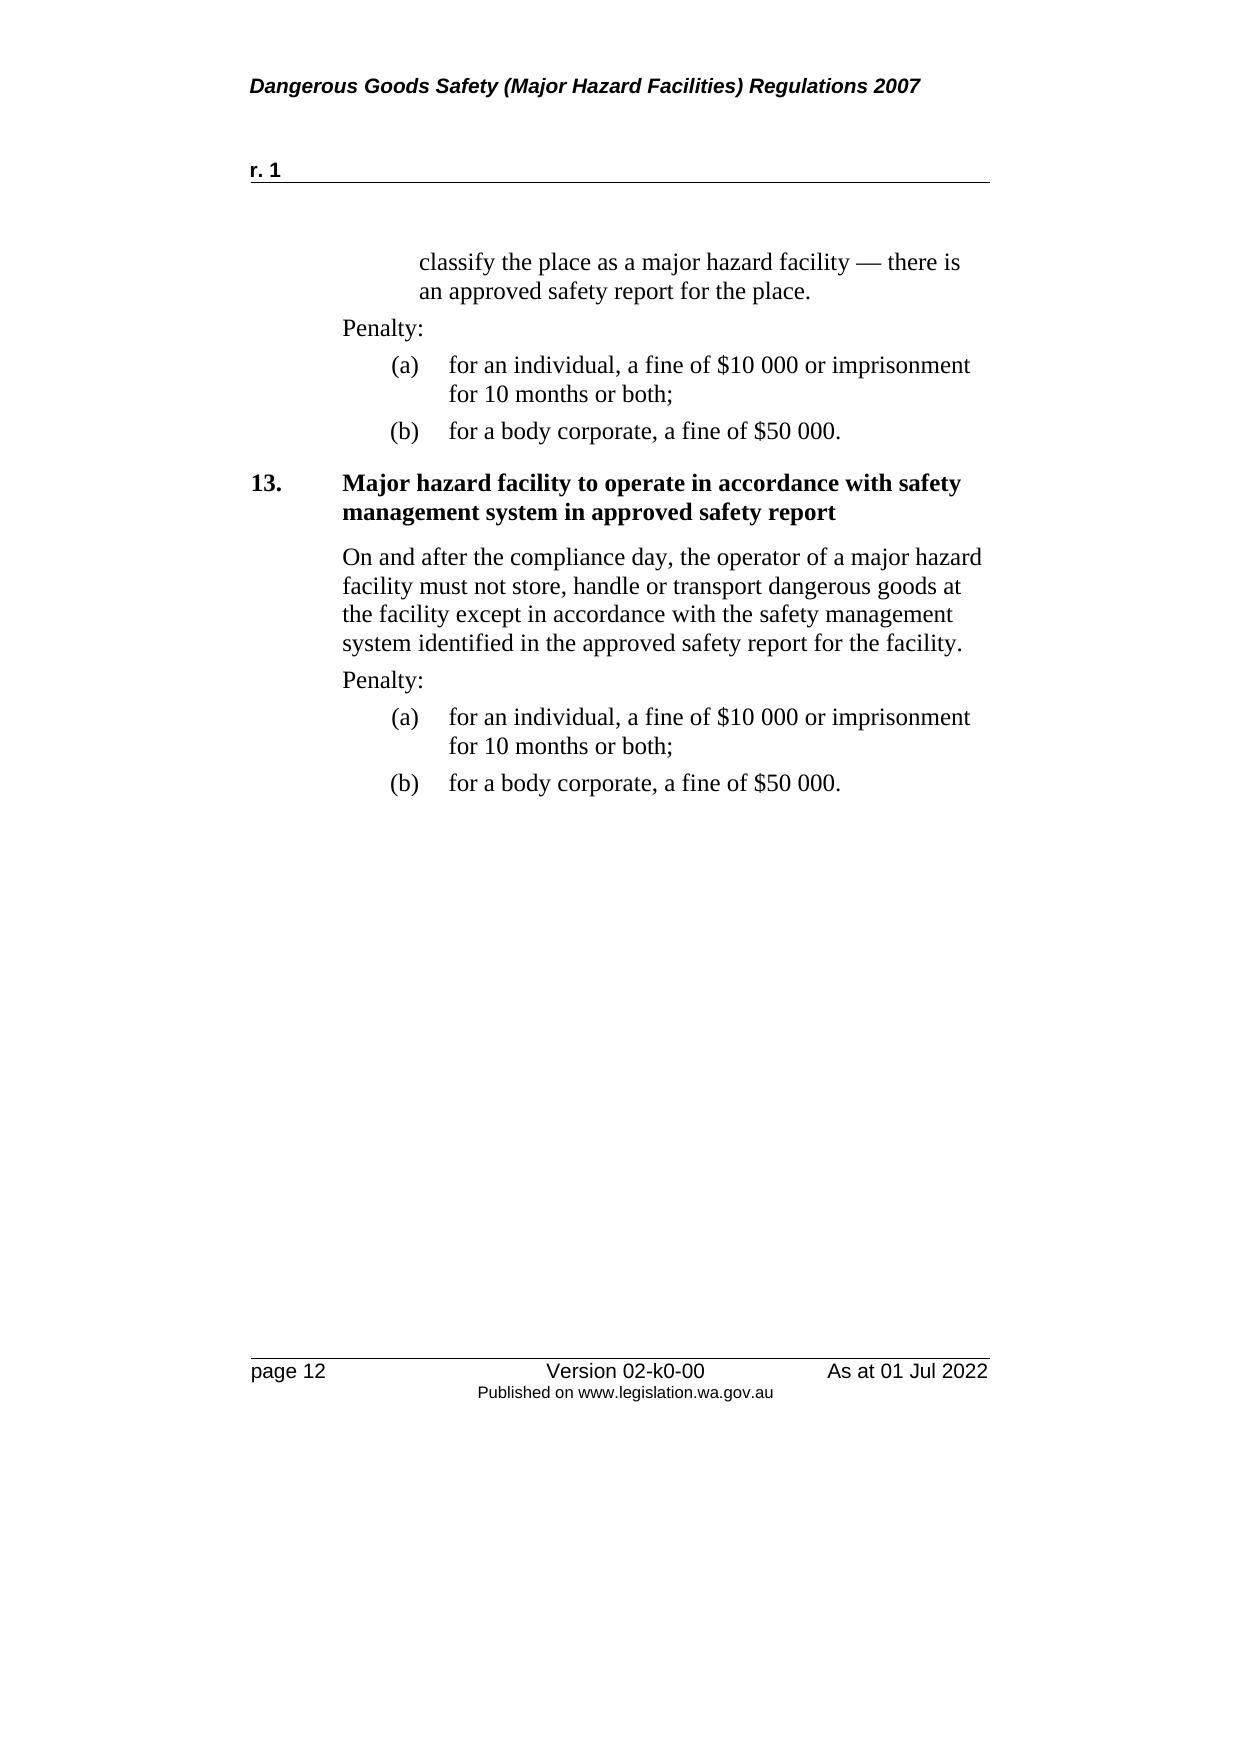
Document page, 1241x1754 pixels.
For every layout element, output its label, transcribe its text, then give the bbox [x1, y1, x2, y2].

text On and after the compliance day, the operator of a major hazard facility must not store, handle or transport dangerous goods at the facility except in accordance with the safety management system identified in the approved safety report for the facility. [251, 542, 990, 657]
text (a) for an individual, a fine of $10 000 or imprisonment for 10 months or both; [251, 350, 990, 408]
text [251, 247, 990, 305]
text (b) for a body corporate, a fine of $50 000. [251, 416, 990, 445]
text (a) for an individual, a fine of $10 000 or imprisonment for 10 months or both; [251, 702, 990, 760]
text Penalty: [251, 665, 990, 694]
text (b) for a body corporate, a fine of $50 000. [251, 768, 990, 797]
subtitle 13. Major hazard facility to operate in accordance with safety management system in approved safety report [251, 468, 990, 525]
text Penalty: [251, 313, 990, 342]
